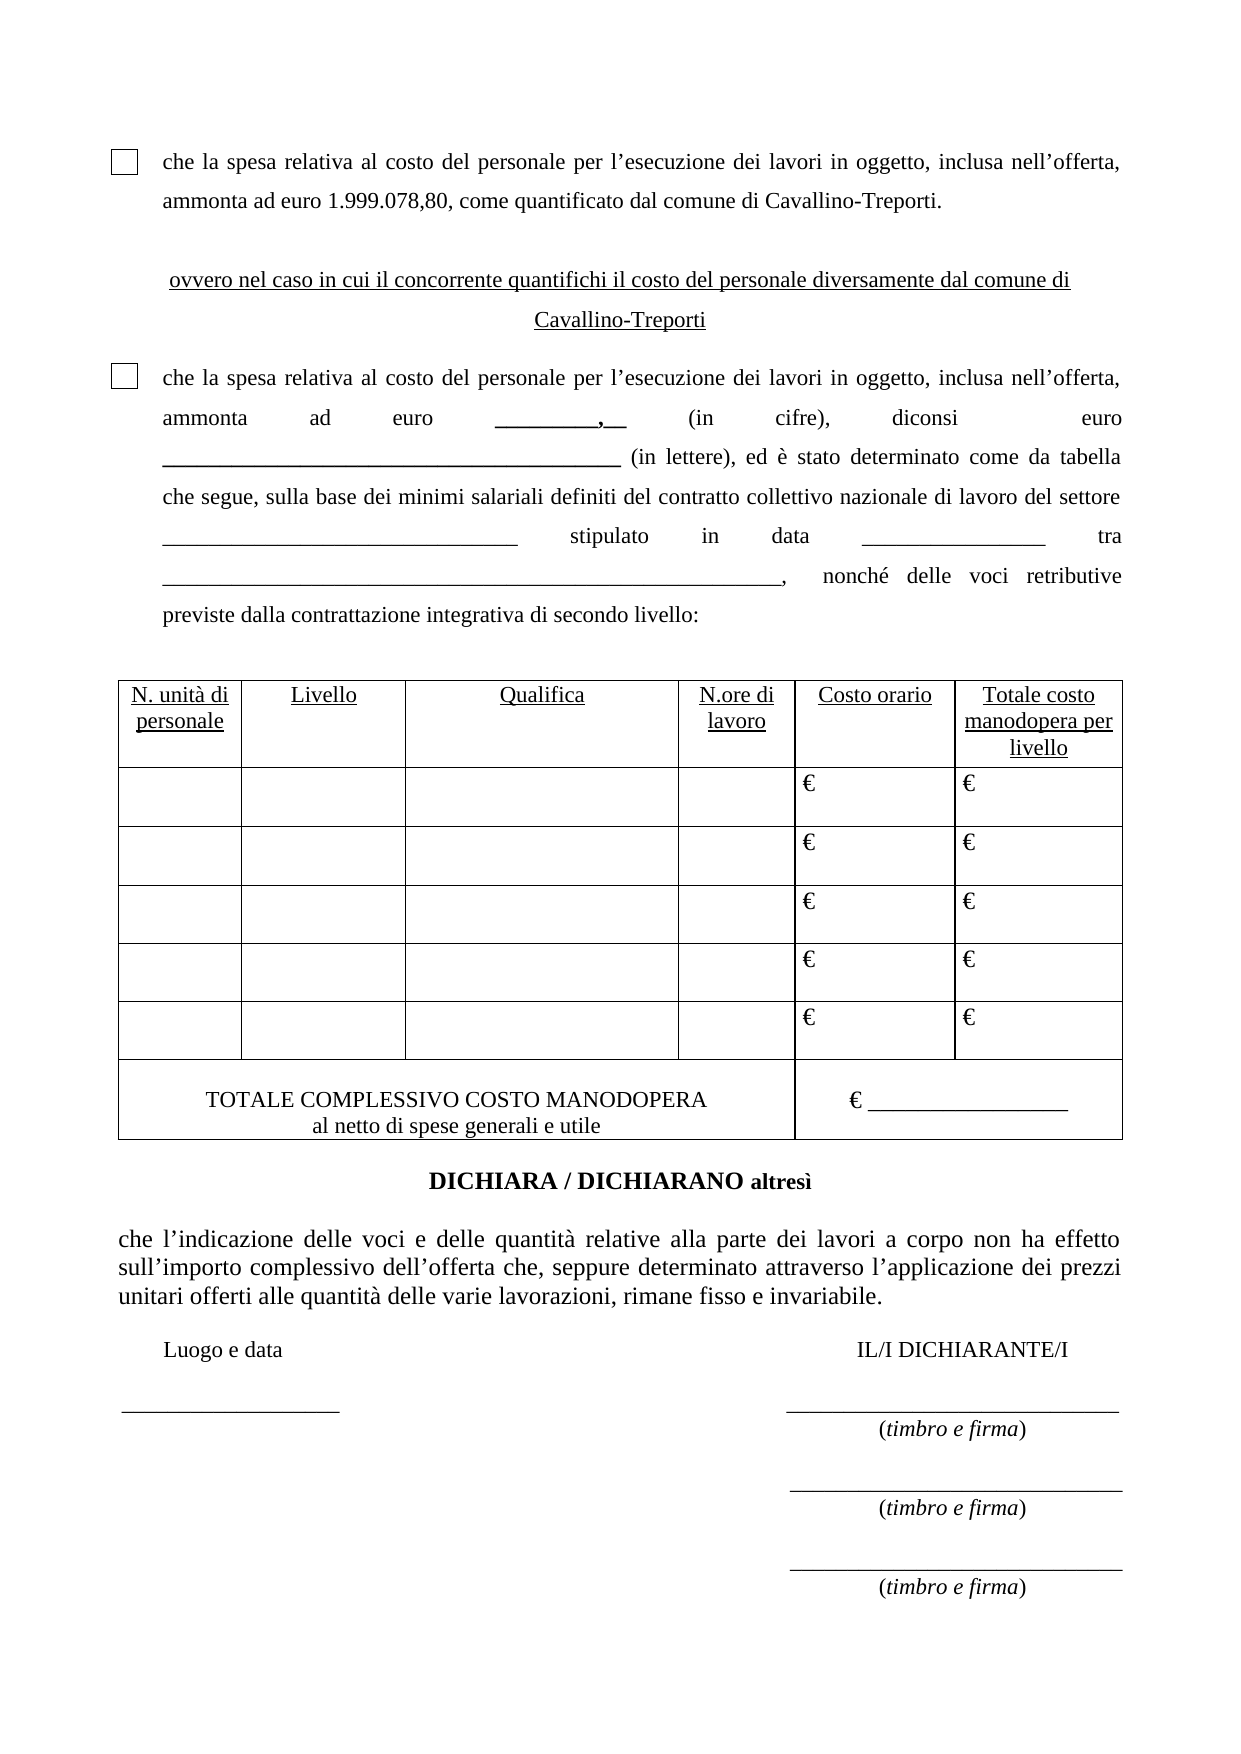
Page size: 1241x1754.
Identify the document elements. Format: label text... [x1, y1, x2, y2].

table_cell [119, 827, 241, 885]
table_cell [119, 768, 241, 826]
table_cell [679, 886, 794, 943]
table_cell € [796, 886, 954, 943]
list DICHIARA / DICHIARANO altresì [118, 1166, 1122, 1195]
table_cell € [956, 768, 1122, 826]
text ___________________ _____________________________ [118, 1389, 1122, 1415]
list (timbro e firma) [118, 1494, 1122, 1521]
text che la spesa relativa al costo del personale per l’esecuzione dei lavori in oggetto, inclusa nell’offerta, ammonta ad euro _________,__ (in cifre), diconsi euro ________________________________________ (in lettere), ed è stato determinato come da tabella che segue, sulla base dei minimi salariali definiti del contratto collettivo nazionale di lavoro del settore _______________________________ stipulato in data ________________ tra ______________________________________________________, nonché delle voci retributive previste dalla contrattazione integrativa di secondo livello: [162, 364, 1122, 627]
subtitle Luogo e data IL/I DICHIARANTE/I [118, 1336, 1122, 1363]
table_cell € [796, 1002, 954, 1059]
text _____________________________ [118, 1547, 1122, 1573]
table_cell [679, 1002, 794, 1059]
text (timbro e firma) [118, 1573, 1122, 1600]
table_header Qualifica [406, 681, 678, 767]
table_cell [406, 768, 678, 826]
table_cell € [956, 1002, 1122, 1059]
table_cell € [956, 944, 1122, 1001]
table_cell [679, 944, 794, 1001]
table_cell [679, 827, 794, 885]
table_header N.ore di lavoro [679, 681, 794, 767]
table_cell TOTALE COMPLESSIVO COSTO MANODOPERA al netto di spese generali e utile [119, 1060, 794, 1139]
table_cell [242, 768, 405, 826]
table_header Costo orario [796, 681, 954, 767]
text (timbro e firma) [118, 1415, 1122, 1442]
text ovvero nel caso in cui il concorrente quantifichi il costo del personale diversamente dal comune di Cavallino-Treporti [118, 266, 1122, 332]
text che l’indicazione delle voci e delle quantità relative alla parte dei lavori a corpo non ha effetto sull’importo complessivo dell’offerta che, seppure determinato attraverso l’applicazione dei prezzi unitari offerti alle quantità delle varie lavorazioni, rimane fisso e invariabile. [118, 1224, 1122, 1310]
table_cell [242, 827, 405, 885]
table_header Livello [242, 681, 405, 767]
table_cell [406, 1002, 678, 1059]
table_cell [119, 944, 241, 1001]
table_cell [242, 1002, 405, 1059]
table_cell € [796, 944, 954, 1001]
text che la spesa relativa al costo del personale per l’esecuzione dei lavori in oggetto, inclusa nell’offerta, ammonta ad euro 1.999.078,80, come quantificato dal comune di Cavallino-Treporti. [162, 148, 1122, 213]
table_cell € [796, 827, 954, 885]
table_cell [119, 886, 241, 943]
table_header Totale costo manodopera per livello [956, 681, 1122, 767]
table_cell [406, 827, 678, 885]
table_cell [679, 768, 794, 826]
table_cell [406, 886, 678, 943]
table_cell [242, 944, 405, 1001]
table_cell € ________________ [796, 1060, 1122, 1139]
table_cell [242, 886, 405, 943]
table_cell € [796, 768, 954, 826]
table_cell € [956, 886, 1122, 943]
table_cell € [956, 827, 1122, 885]
table_cell [406, 944, 678, 1001]
table_cell [119, 1002, 241, 1059]
list _____________________________ [118, 1468, 1122, 1494]
table_header N. unità di personale [119, 681, 241, 767]
